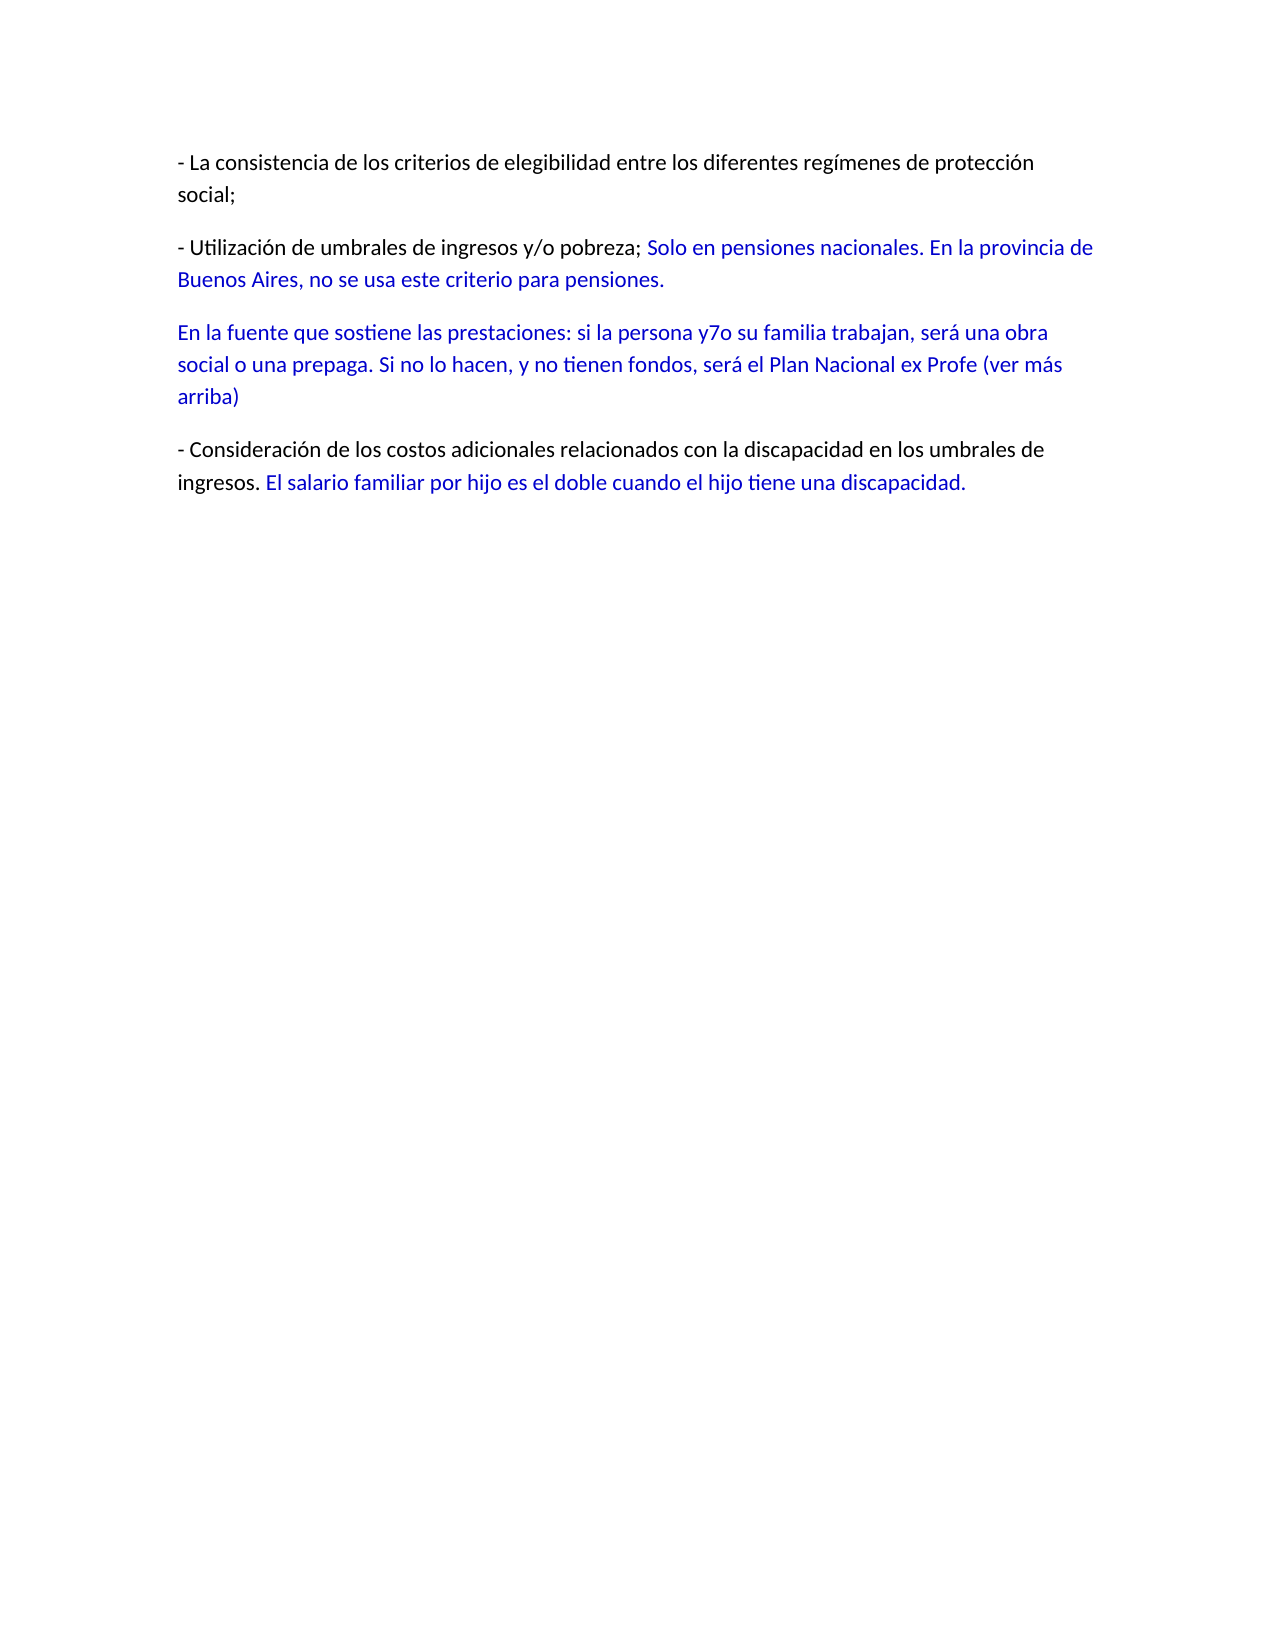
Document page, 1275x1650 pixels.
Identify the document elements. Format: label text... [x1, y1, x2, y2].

text En la fuente que sostiene las prestaciones: si la persona y7o su familia trabajan, será una obra social o una prepaga. Si no lo hacen, y no tienen fondos, será el Plan Nacional ex Profe (ver más arriba) [177, 318, 1098, 410]
text - La consistencia de los criterios de elegibilidad entre los diferentes regímenes de protección social; [177, 148, 1098, 208]
text - Consideración de los costos adicionales relacionados con la discapacidad en los umbrales de ingresos. El salario familiar por hijo es el doble cuando el hijo tiene una discapacidad. [177, 435, 1098, 496]
text - Utilización de umbrales de ingresos y/o pobreza; Solo en pensiones nacionales. En la provincia de Buenos Aires, no se usa este criterio para pensiones. [177, 233, 1098, 293]
